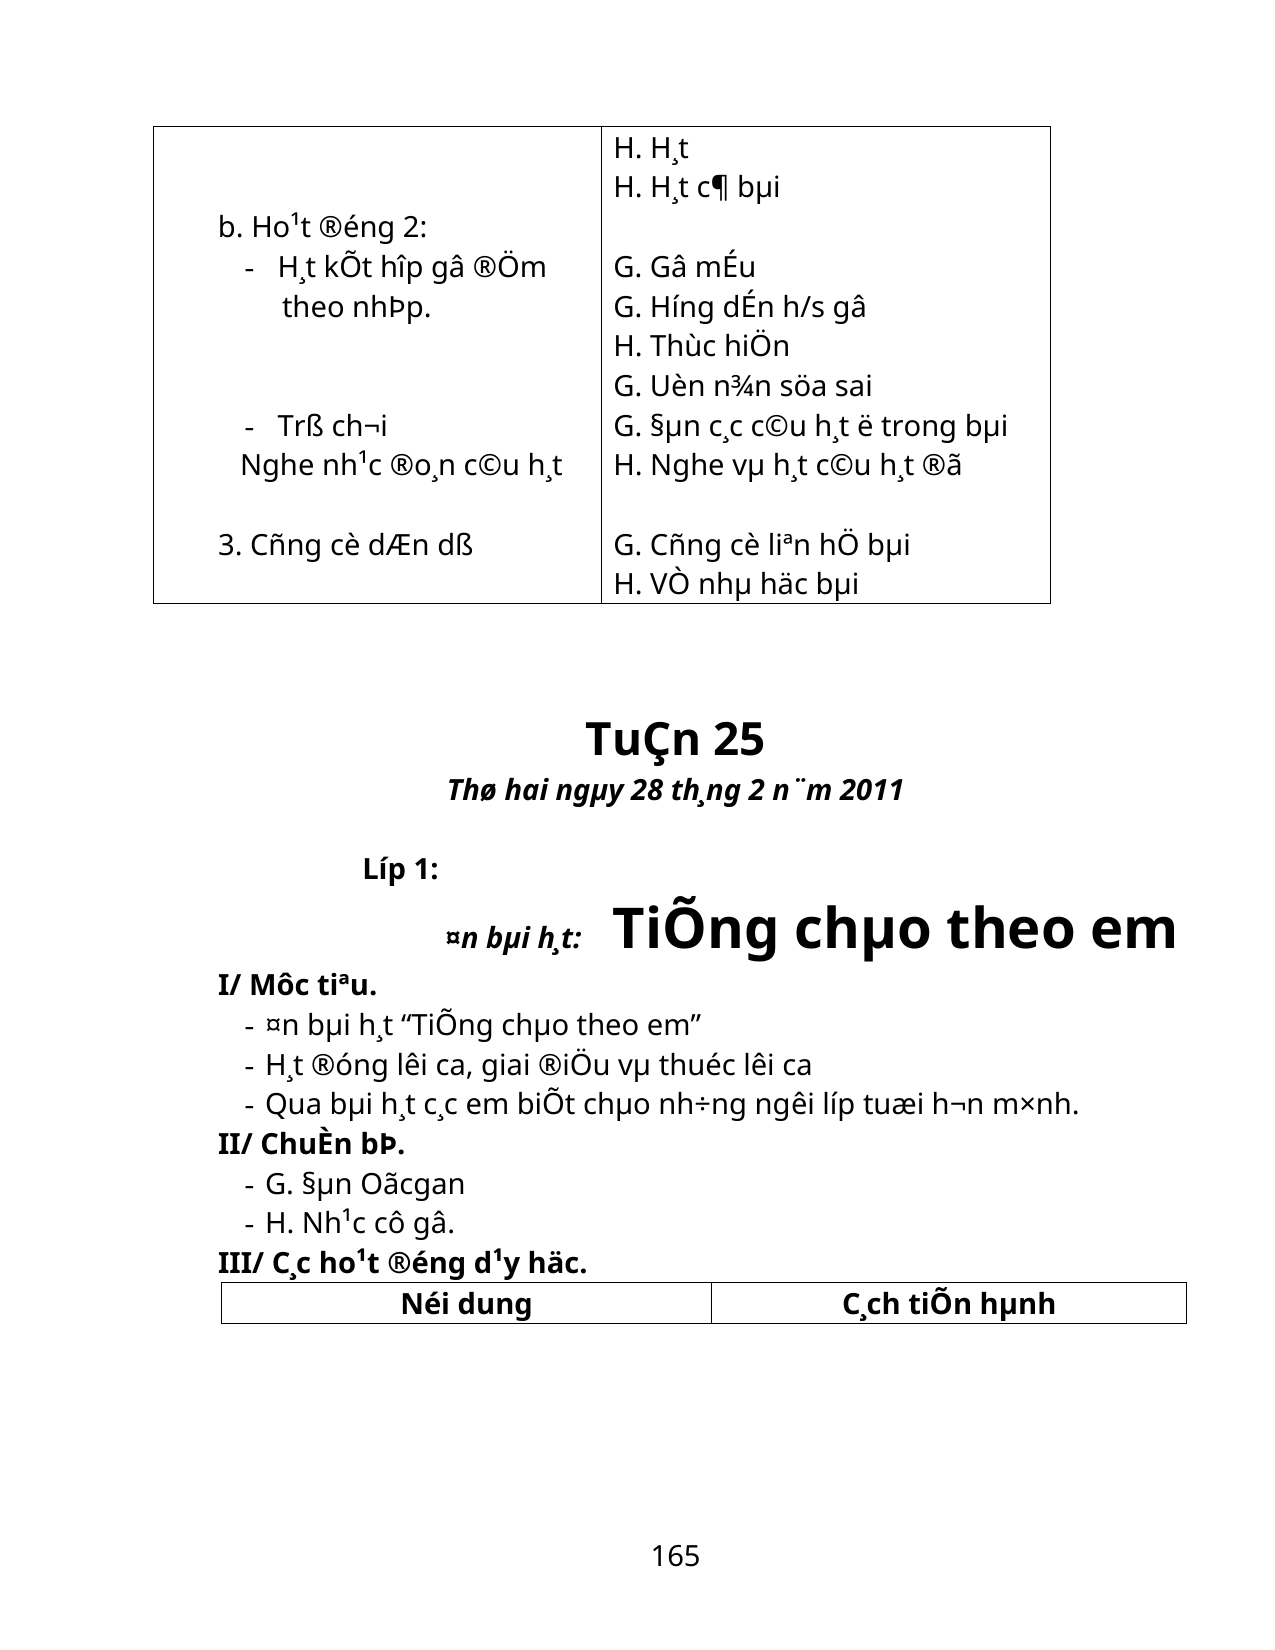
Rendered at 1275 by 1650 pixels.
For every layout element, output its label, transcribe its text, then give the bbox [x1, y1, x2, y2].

text I/ Môc tiªu. [165, 964, 1186, 1004]
text Thø hai ngµy 28 th¸ng 2 n¨m 2011 [165, 769, 1186, 808]
list ¤n bµi h¸t “TiÕng chµo theo em” [244, 1004, 1186, 1044]
text TuÇn 25 [165, 706, 1186, 769]
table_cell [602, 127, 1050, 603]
text Líp 1: [165, 848, 1186, 888]
text ¤n bµi h¸t: TiÕng chµo theo em [165, 888, 1186, 964]
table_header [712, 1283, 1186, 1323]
list Qua bµi h¸t c¸c em biÕt chµo nh÷ng ng­êi líp tuæi h¬n m×nh. [244, 1084, 1186, 1123]
list G. §µn Oãcgan [244, 1163, 1186, 1203]
list H. Nh¹c cô gâ. [244, 1203, 1186, 1242]
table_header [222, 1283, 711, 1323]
text III/ C¸c ho¹t ®éng d¹y häc. [165, 1242, 1186, 1282]
text II/ ChuÈn bÞ. [165, 1123, 1186, 1163]
list H¸t ®óng lêi ca, giai ®iÖu vµ thuéc lêi ca [244, 1044, 1186, 1084]
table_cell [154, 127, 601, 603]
